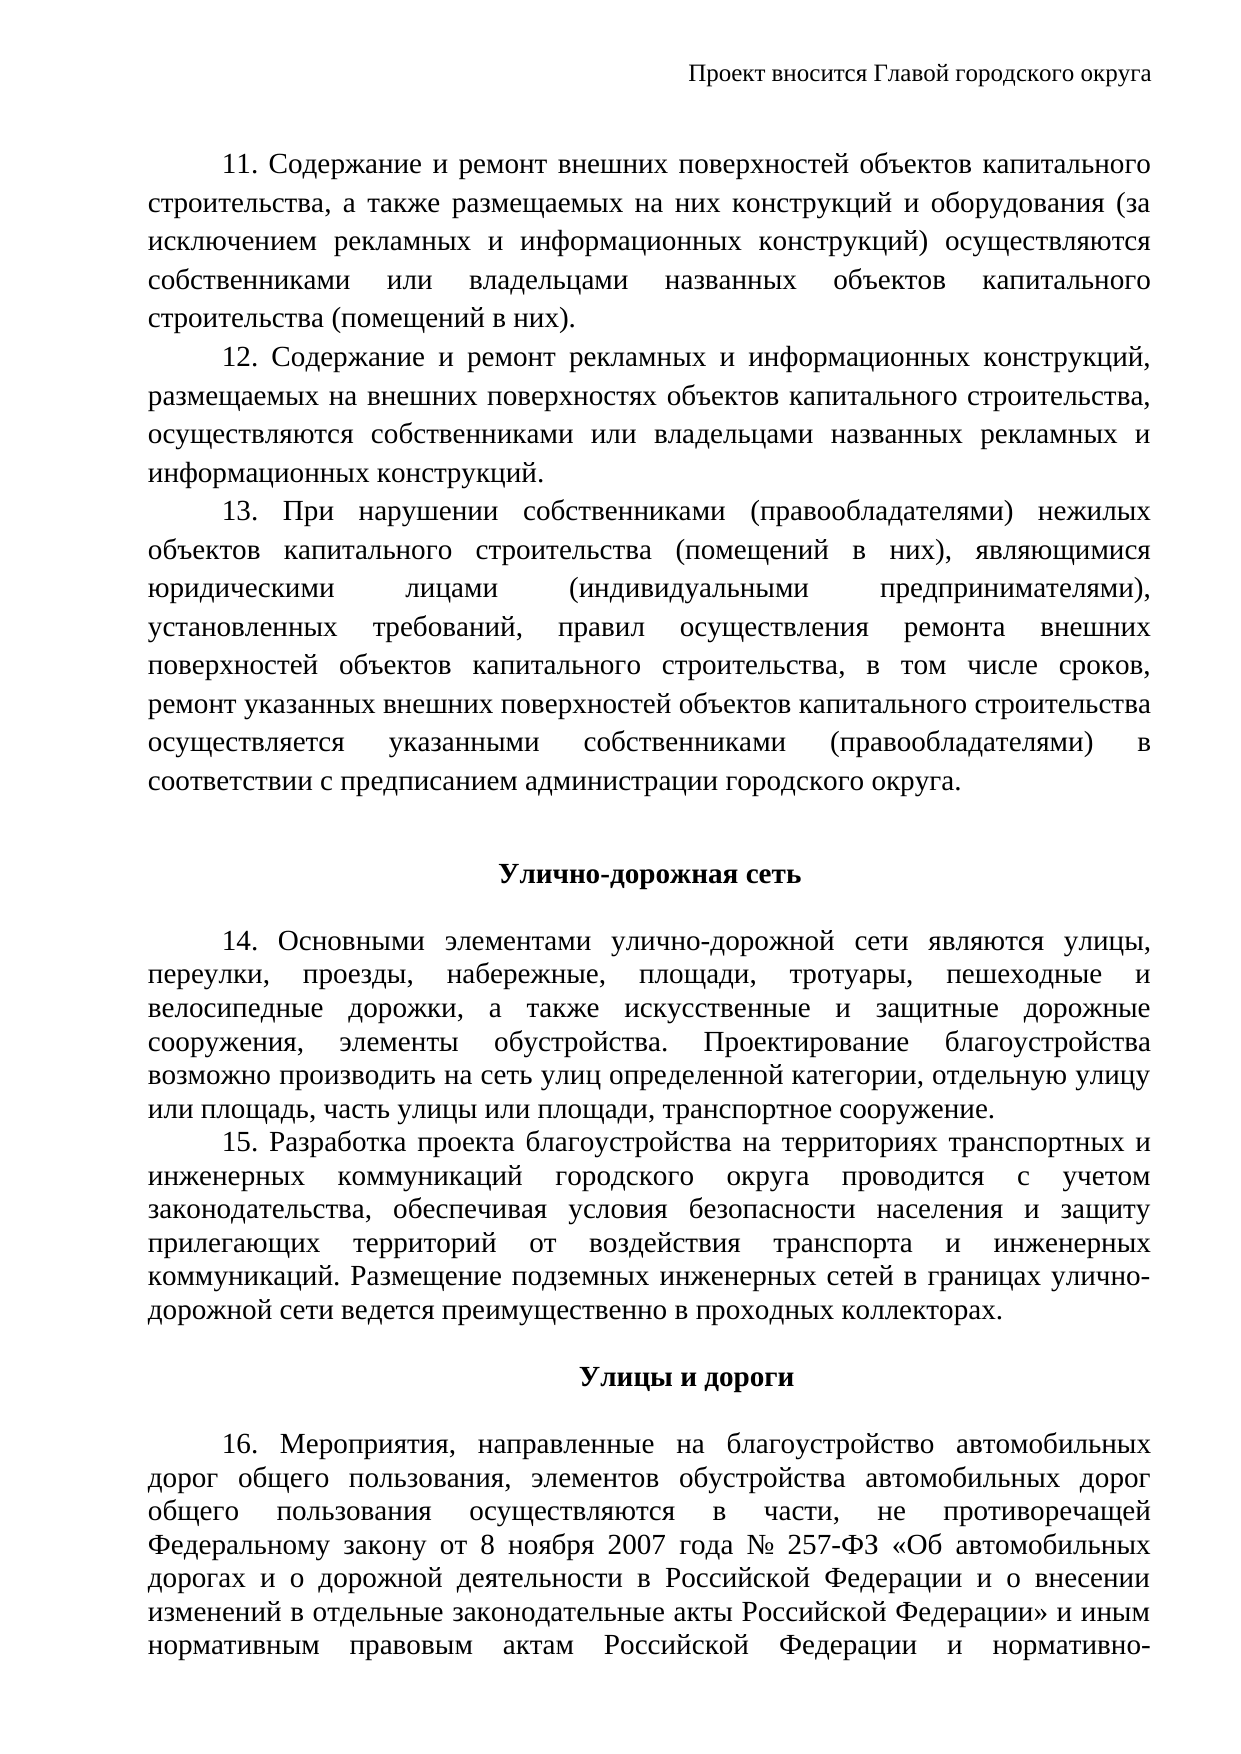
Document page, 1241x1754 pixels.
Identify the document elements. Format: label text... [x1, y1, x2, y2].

list 15. Разработка проекта благоустройства на территориях транспортных и инженерных коммуникаций городского округа проводится с учетом законодательства, обеспечивая условия безопасности населения и защиту прилегающих территорий от воздействия транспорта и инженерных коммуникаций. Размещение подземных инженерных сетей в границах улично-дорожной сети ведется преимущественно в проходных коллекторах. [148, 1124, 1152, 1326]
list 14. Основными элементами улично-дорожной сети являются улицы, переулки, проезды, набережные, площади, тротуары, пешеходные и велосипедные дорожки, а также искусственные и защитные дорожные сооружения, элементы обустройства. Проектирование благоустройства возможно производить на сеть улиц определенной категории, отдельную улицу или площадь, часть улицы или площади, транспортное сооружение. [148, 923, 1152, 1124]
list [148, 1426, 1152, 1661]
text 12. Содержание и ремонт рекламных и информационных конструкций, размещаемых на внешних поверхностях объектов капитального строительства, осуществляются собственниками или владельцами названных рекламных и информационных конструкций. [148, 339, 1152, 488]
text 13. При нарушении собственниками (правообладателями) нежилых объектов капитального строительства (помещений в них), являющимися юридическими лицами (индивидуальными предпринимателями), установленных требований, правил осуществления ремонта внешних поверхностей объектов капитального строительства, в том числе сроков, ремонт указанных внешних поверхностей объектов капитального строительства осуществляется указанными собственниками (правообладателями) в соответствии с предписанием администрации городского округа. [148, 493, 1152, 797]
list Улично-дорожная сеть [148, 856, 1152, 889]
text 11. Содержание и ремонт внешних поверхностей объектов капитального строительства, а также размещаемых на них конструкций и оборудования (за исключением рекламных и информационных конструкций) осуществляются собственниками или владельцами названных объектов капитального строительства (помещений в них). [148, 146, 1152, 334]
list Улицы и дороги [148, 1359, 1152, 1393]
